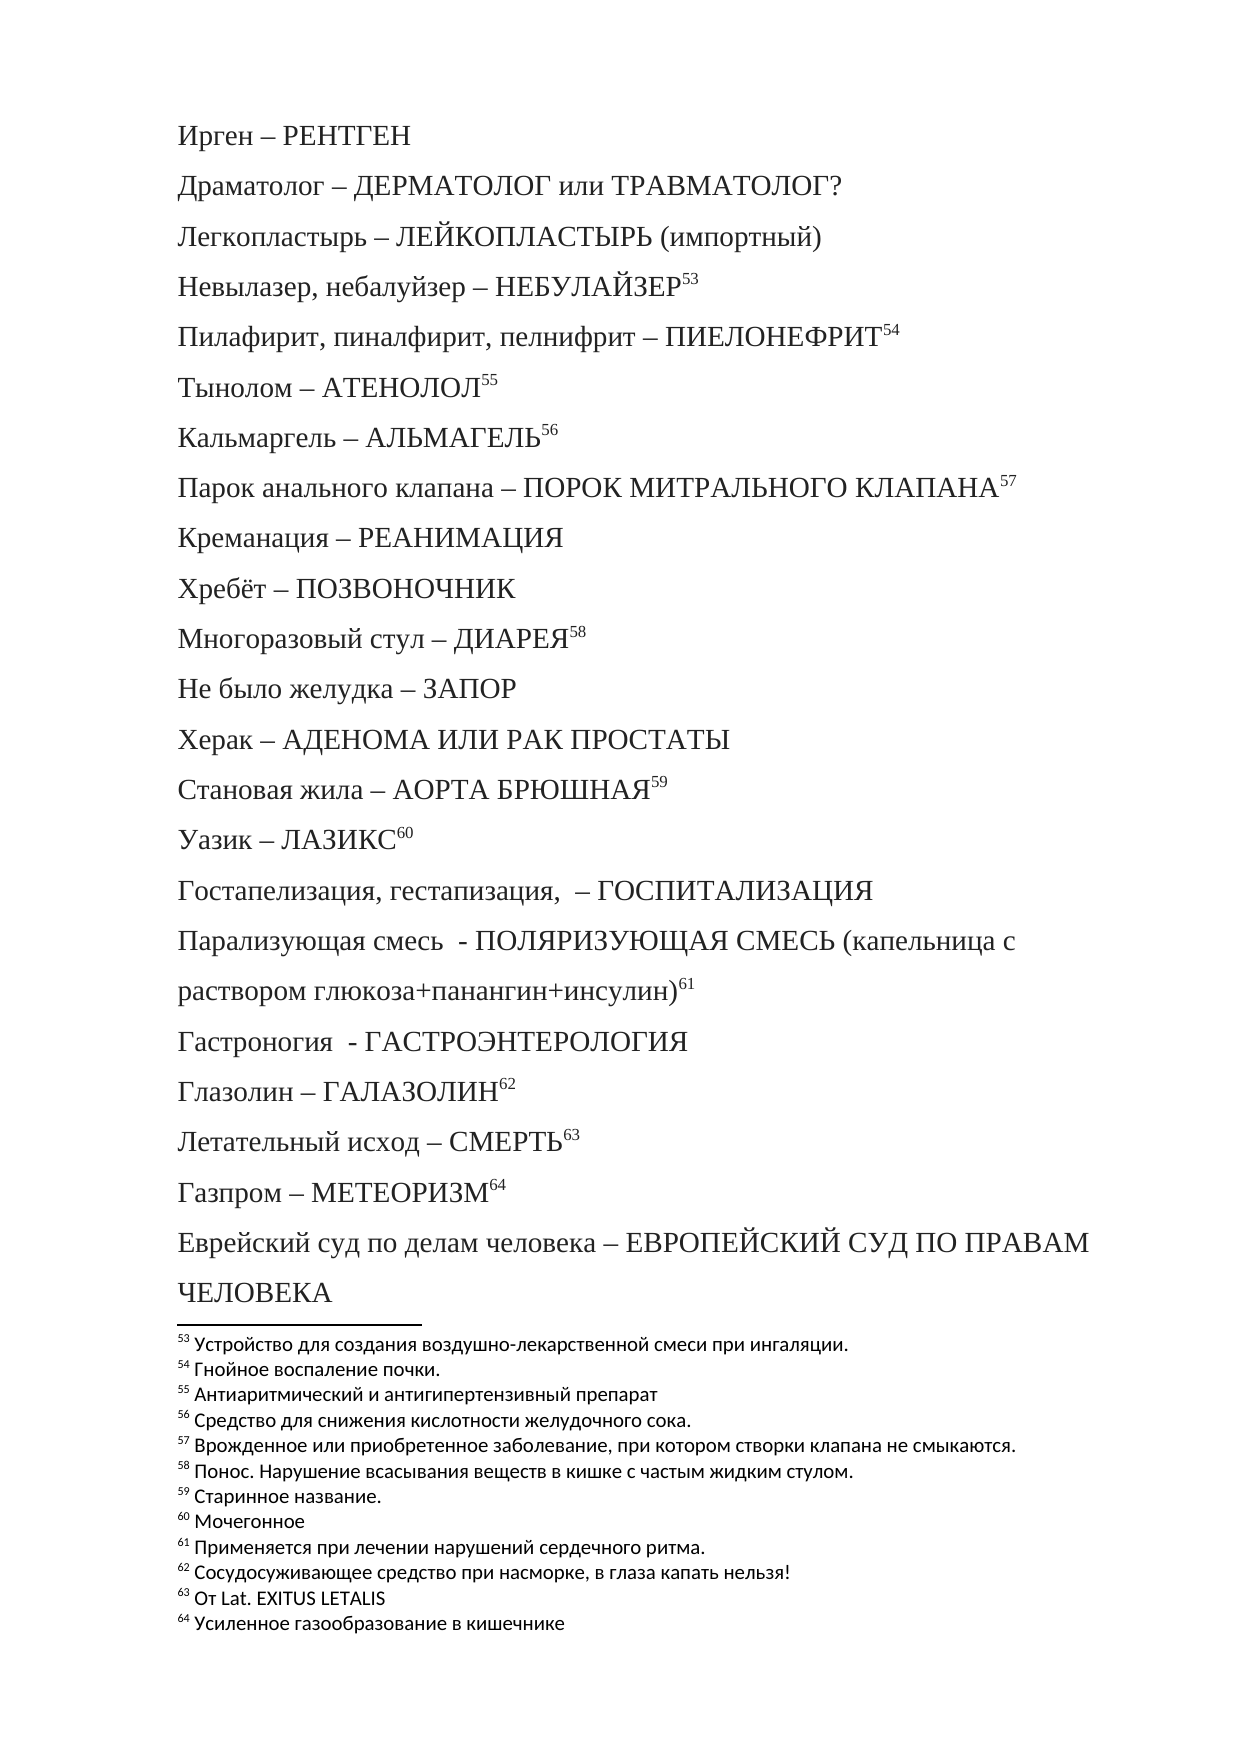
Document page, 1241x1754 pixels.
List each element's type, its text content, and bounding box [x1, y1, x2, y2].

text Пилафирит, пиналфирит, пелнифрит – ПИЕЛОНЕФРИТ [177, 319, 1152, 353]
text Летательный исход – СМЕРТЬ [177, 1124, 1152, 1158]
text Уазик – ЛАЗИКС [177, 822, 1152, 856]
text Легкопластырь – ЛЕЙКОПЛАСТЫРЬ (импортный) [177, 219, 1152, 252]
text Глазолин – ГАЛАЗОЛИН [177, 1074, 1152, 1108]
text Становая жила – АОРТА БРЮШНАЯ [177, 772, 1152, 806]
text Невылазер, небалуйзер – НЕБУЛАЙЗЕР [177, 269, 1152, 303]
text Тынолом – АТЕНОЛОЛ [177, 370, 1152, 403]
text Ирген – РЕНТГЕН [177, 118, 1152, 152]
text Кальмаргель – АЛЬМАГЕЛЬ [177, 420, 1152, 453]
text Еврейский суд по делам человека – ЕВРОПЕЙСКИЙ СУД ПО ПРАВАМ ЧЕЛОВЕКА [177, 1225, 1152, 1309]
text Креманация – РЕАНИМАЦИЯ [177, 521, 1152, 554]
text Гастроногия - ГАСТРОЭНТЕРОЛОГИЯ [177, 1024, 1152, 1057]
text Парок анального клапана – ПОРОК МИТРАЛЬНОГО КЛАПАНА [177, 470, 1152, 504]
text Газпром – МЕТЕОРИЗМ [177, 1175, 1152, 1208]
text Драматолог – ДЕРМАТОЛОГ или ТРАВМАТОЛОГ? [177, 168, 1152, 202]
text Хребёт – ПОЗВОНОЧНИК [177, 571, 1152, 604]
text Гостапелизация, гестапизация, – ГОСПИТАЛИЗАЦИЯ [177, 873, 1152, 906]
text Херак – АДЕНОМА ИЛИ РАК ПРОСТАТЫ [177, 722, 1152, 755]
text Парализующая смесь - ПОЛЯРИЗУЮЩАЯ СМЕСЬ (капельница с раствором глюкоза+панангин+инсулин) [177, 923, 1152, 1007]
text Не было желудка – ЗАПОР [177, 672, 1152, 705]
text Многоразовый стул – ДИАРЕЯ [177, 621, 1152, 655]
